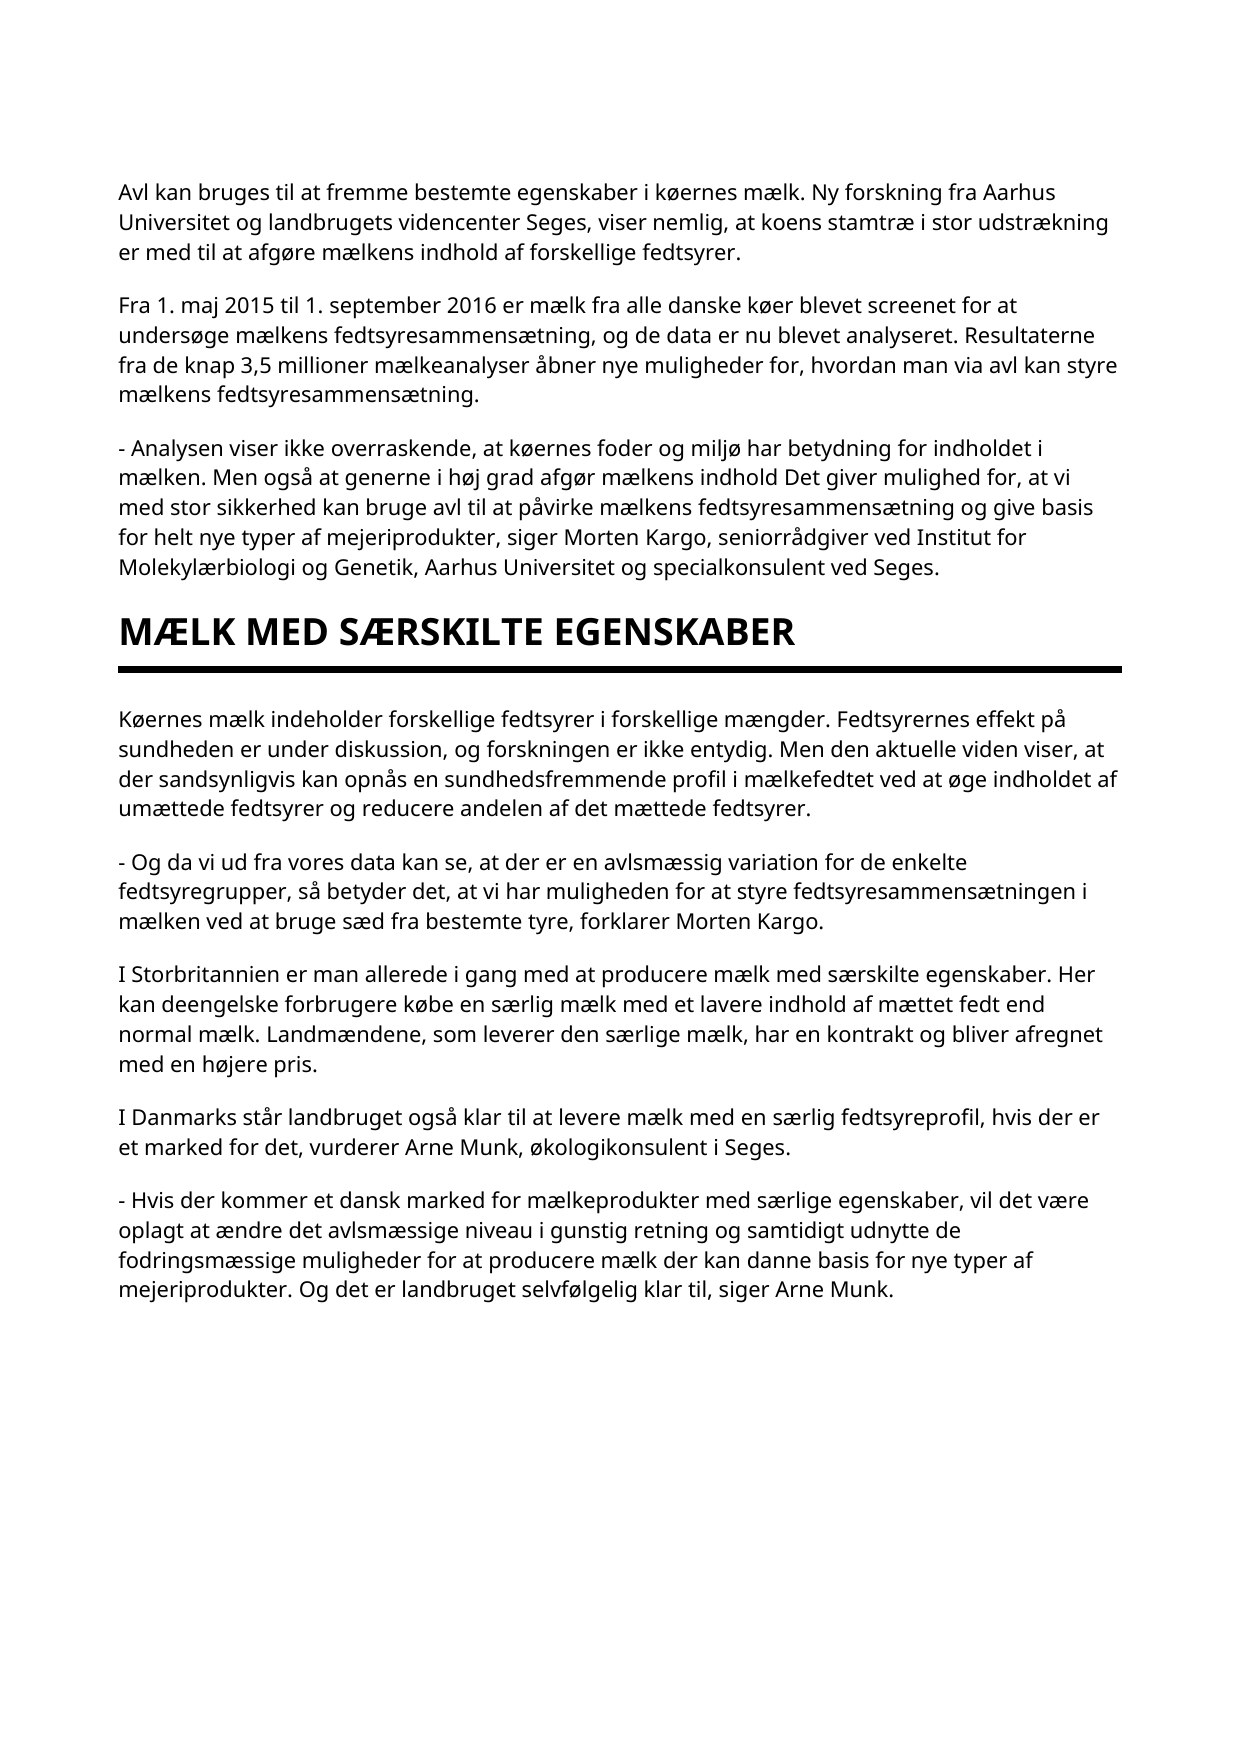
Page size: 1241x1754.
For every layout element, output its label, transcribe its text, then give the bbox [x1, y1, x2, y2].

text - Analysen viser ikke overraskende, at køernes foder og miljø har betydning for indholdet i mælken. Men også at generne i høj grad afgør mælkens indhold Det giver mulighed for, at vi med stor sikkerhed kan bruge avl til at påvirke mælkens fedtsyresammensætning og give basis for helt nye typer af mejeriprodukter, siger Morten Kargo, seniorrådgiver ved Institut for Molekylærbiologi og Genetik, Aarhus Universitet og specialkonsulent ved Seges. [118, 433, 1122, 582]
text I Storbritannien er man allerede i gang med at producere mælk med særskilte egenskaber. Her kan deengelske forbrugere købe en særlig mælk med et lavere indhold af mættet fedt end normal mælk. Landmændene, som leverer den særlige mælk, har en kontrakt og bliver afregnet med en højere pris. [118, 959, 1122, 1078]
text Fra 1. maj 2015 til 1. september 2016 er mælk fra alle danske køer blevet screenet for at undersøge mælkens fedtsyresammensætning, og de data er nu blevet analyseret. Resultaterne fra de knap 3,5 millioner mælkeanalyser åbner nye muligheder for, hvordan man via avl kan styre mælkens fedtsyresammensætning. [118, 290, 1122, 409]
text - Hvis der kommer et dansk marked for mælkeprodukter med særlige egenskaber, vil det være oplagt at ændre det avlsmæssige niveau i gunstig retning og samtidigt udnytte de fodringsmæssige muligheder for at producere mælk der kan danne basis for nye typer af mejeriprodukter. Og det er landbruget selvfølgelig klar til, siger Arne Munk. [118, 1185, 1122, 1304]
text Avl kan bruges til at fremme bestemte egenskaber i køernes mælk. Ny forskning fra Aarhus Universitet og landbrugets videncenter Seges, viser nemlig, at koens stamtræ i stor udstrækning er med til at afgøre mælkens indhold af forskellige fedtsyrer. [118, 177, 1122, 267]
text - Og da vi ud fra vores data kan se, at der er en avlsmæssig variation for de enkelte fedtsyregrupper, så betyder det, at vi har muligheden for at styre fedtsyresammensætningen i mælken ved at bruge sæd fra bestemte tyre, forklarer Morten Kargo. [118, 847, 1122, 936]
text Mælk med særskilte egenskaber [118, 605, 1122, 666]
text Køernes mælk indeholder forskellige fedtsyrer i forskellige mængder. Fedtsyrernes effekt på sundheden er under diskussion, og forskningen er ikke entydig. Men den aktuelle viden viser, at der sandsynligvis kan opnås en sundhedsfremmende profil i mælkefedtet ved at øge indholdet af umættede fedtsyrer og reducere andelen af det mættede fedtsyrer. [118, 704, 1122, 823]
text I Danmarks står landbruget også klar til at levere mælk med en særlig fedtsyreprofil, hvis der er et marked for det, vurderer Arne Munk, økologikonsulent i Seges. [118, 1102, 1122, 1162]
